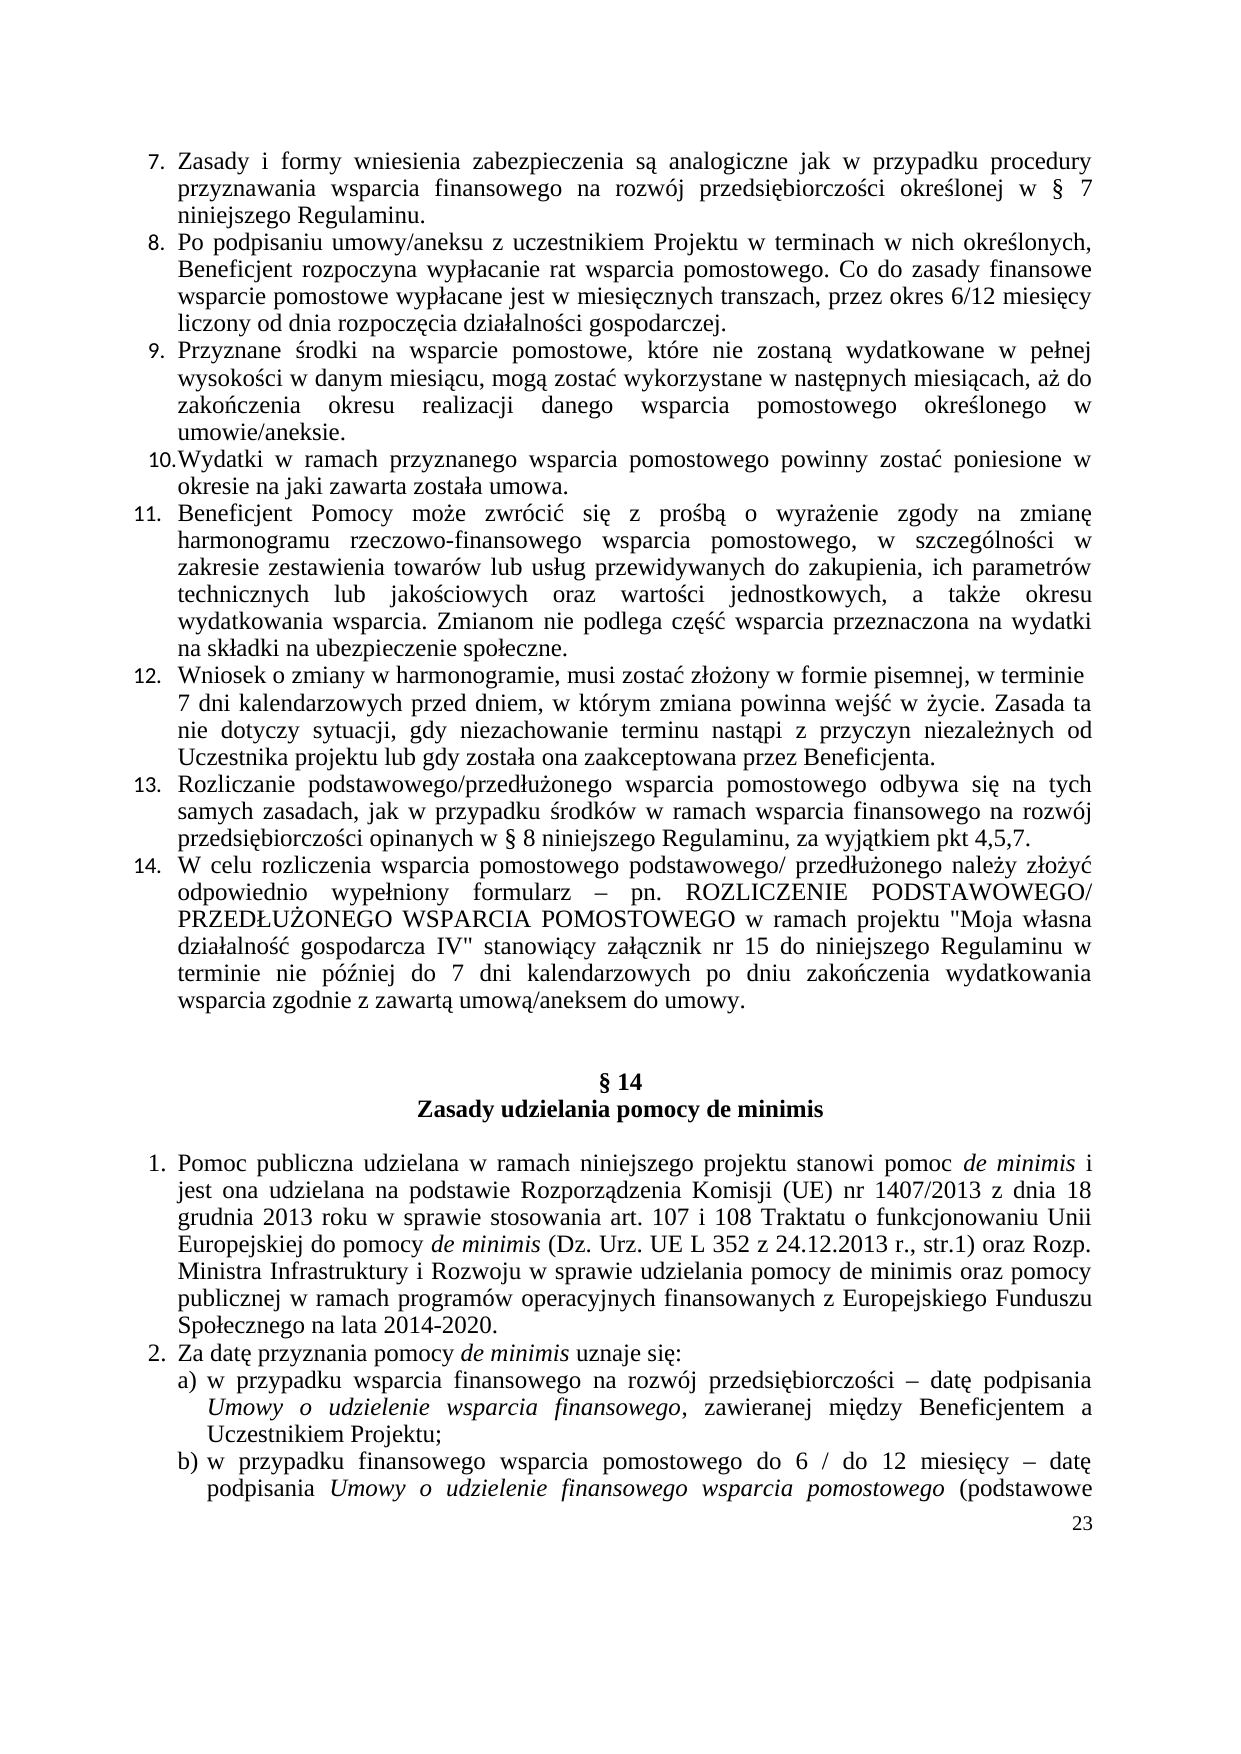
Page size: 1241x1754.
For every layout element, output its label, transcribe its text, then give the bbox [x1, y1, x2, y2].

list Zasady i formy wniesienia zabezpieczenia są analogiczne jak w przypadku procedury przyznawania wsparcia finansowego na rozwój przedsiębiorczości określonej w § 7 niniejszego Regulaminu. [148, 148, 1093, 229]
list Przyznane środki na wsparcie pomostowe, które nie zostaną wydatkowane w pełnej wysokości w danym miesiącu, mogą zostać wykorzystane w następnych miesiącach, aż do zakończenia okresu realizacji danego wsparcia pomostowego określonego w umowie/aneksie. [148, 337, 1093, 446]
list Wydatki w ramach przyznanego wsparcia pomostowego powinny zostać poniesione w okresie na jaki zawarta została umowa. [148, 446, 1093, 500]
list Za datę przyznania pomocy de minimis uznaje się: [148, 1339, 1093, 1366]
list w przypadku wsparcia finansowego na rozwój przedsiębiorczości – datę podpisania Umowy o udzielenie wsparcia finansowego, zawieranej między Beneficjentem a Uczestnikiem Projektu; [177, 1366, 1093, 1448]
list W celu rozliczenia wsparcia pomostowego podstawowego/ przedłużonego należy złożyć odpowiednio wypełniony formularz – pn. ROZLICZENIE PODSTAWOWEGO/ PRZEDŁUŻONEGO WSPARCIA POMOSTOWEGO w ramach projektu "Moja własna działalność gospodarcza IV" stanowiący załącznik nr 15 do niniejszego Regulaminu w terminie nie później do 7 dni kalendarzowych po dniu zakończenia wydatkowania wsparcia zgodnie z zawartą umową/aneksem do umowy. [133, 852, 1093, 1014]
list Rozliczanie podstawowego/przedłużonego wsparcia pomostowego odbywa się na tych samych zasadach, jak w przypadku środków w ramach wsparcia finansowego na rozwój przedsiębiorczości opinanych w § 8 niniejszego Regulaminu, za wyjątkiem pkt 4,5,7. [133, 771, 1093, 852]
list Beneficjent Pomocy może zwrócić się z prośbą o wyrażenie zgody na zmianę harmonogramu rzeczowo-finansowego wsparcia pomostowego, w szczególności w zakresie zestawienia towarów lub usług przewidywanych do zakupienia, ich parametrów technicznych lub jakościowych oraz wartości jednostkowych, a także okresu wydatkowania wsparcia. Zmianom nie podlega część wsparcia przeznaczona na wydatki na składki na ubezpieczenie społeczne. [133, 500, 1093, 662]
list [177, 1448, 1093, 1502]
list Po podpisaniu umowy/aneksu z uczestnikiem Projektu w terminach w nich określonych, Beneficjent rozpoczyna wypłacanie rat wsparcia pomostowego. Co do zasady finansowe wsparcie pomostowe wypłacane jest w miesięcznych transzach, przez okres 6/12 miesięcy liczony od dnia rozpoczęcia działalności gospodarczej. [148, 229, 1093, 337]
list Wniosek o zmiany w harmonogramie, musi zostać złożony w formie pisemnej, w terminie 7 dni kalendarzowych przed dniem, w którym zmiana powinna wejść w życie. Zasada ta nie dotyczy sytuacji, gdy niezachowanie terminu nastąpi z przyczyn niezależnych od Uczestnika projektu lub gdy została ona zaakceptowana przez Beneficjenta. [133, 662, 1093, 771]
text Zasady udzielania pomocy de minimis [148, 1096, 1093, 1123]
list Pomoc publiczna udzielana w ramach niniejszego projektu stanowi pomoc de minimis i jest ona udzielana na podstawie Rozporządzenia Komisji (UE) nr 1407/2013 z dnia 18 grudnia 2013 roku w sprawie stosowania art. 107 i 108 Traktatu o funkcjonowaniu Unii Europejskiej do pomocy de minimis (Dz. Urz. UE L 352 z 24.12.2013 r., str.1) oraz Rozp. Ministra Infrastruktury i Rozwoju w sprawie udzielania pomocy de minimis oraz pomocy publicznej w ramach programów operacyjnych finansowanych z Europejskiego Funduszu Społecznego na lata 2014-2020. [148, 1150, 1093, 1339]
text § 14 [148, 1068, 1093, 1096]
